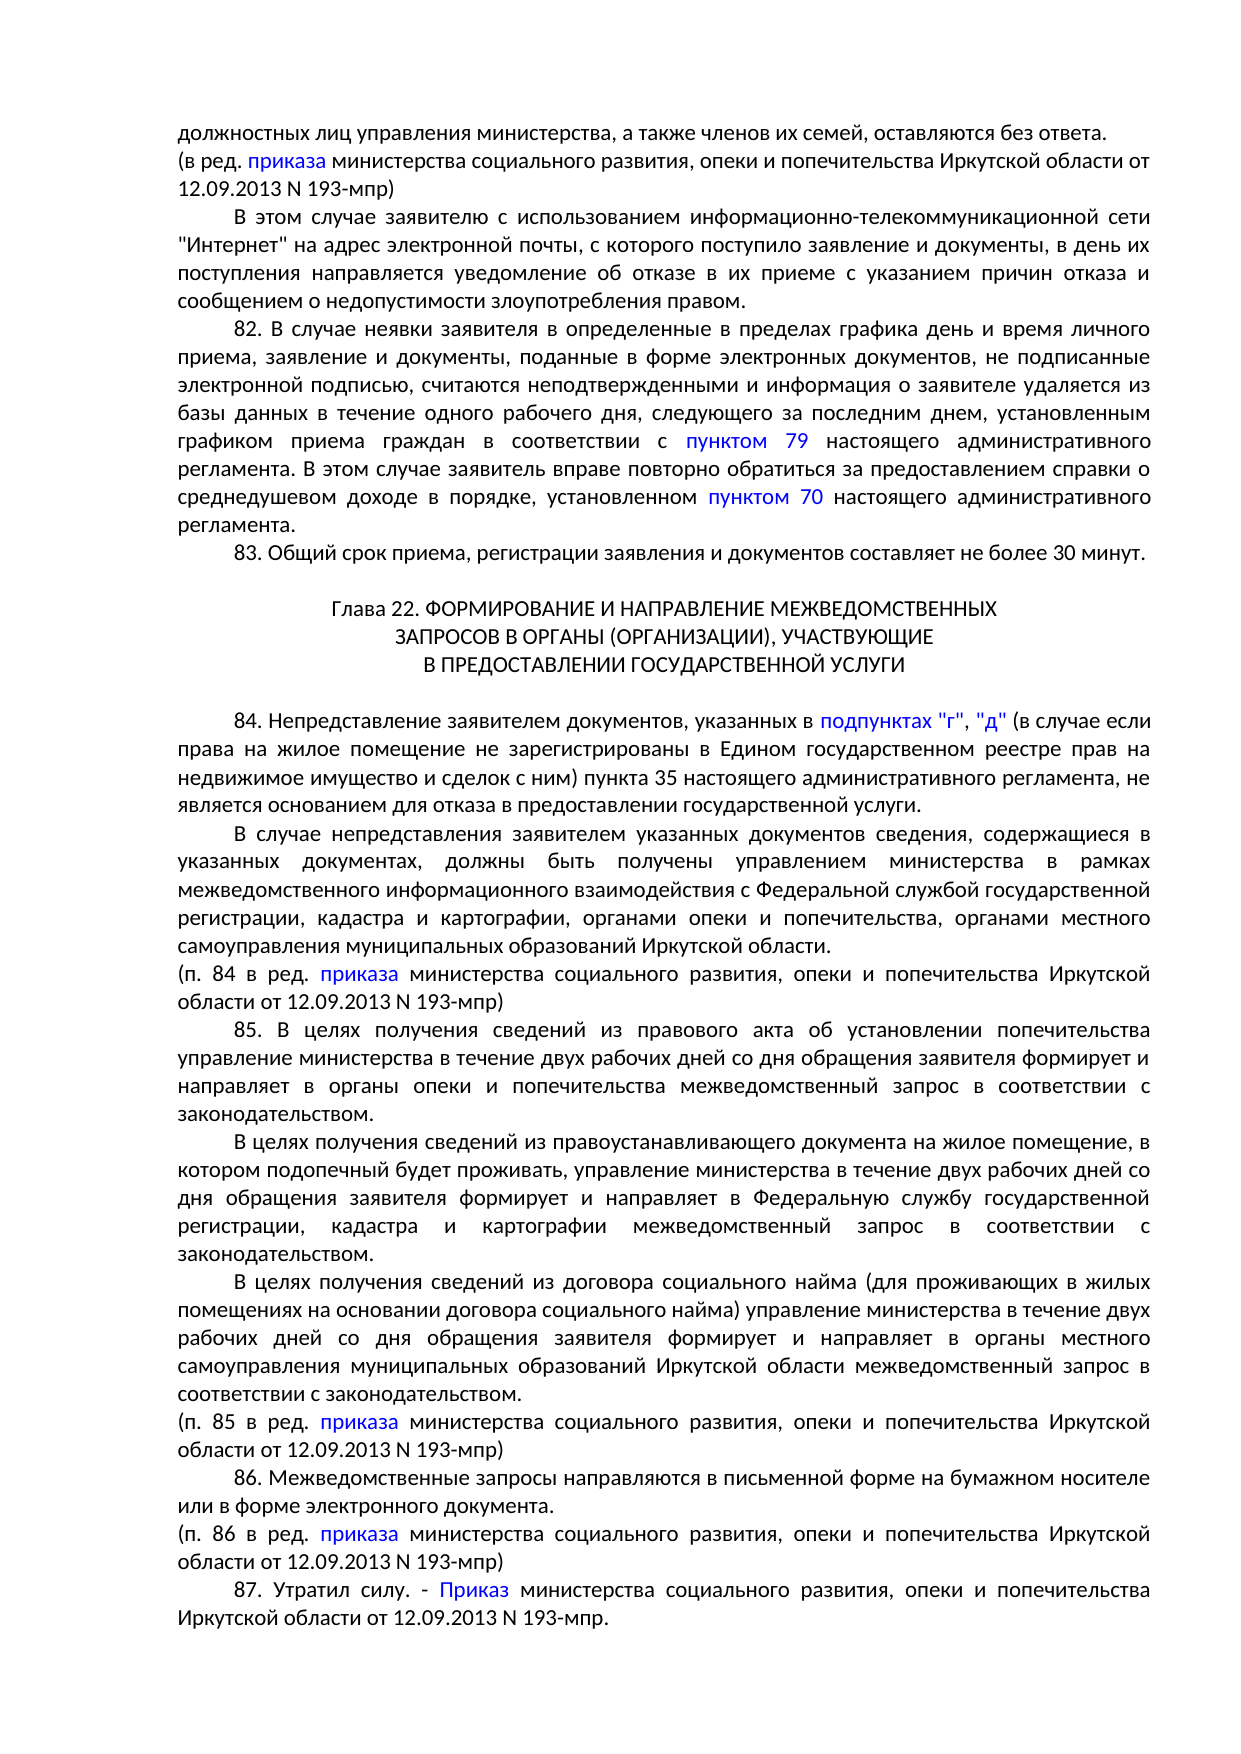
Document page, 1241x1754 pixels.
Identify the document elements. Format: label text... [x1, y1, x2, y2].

text 87. Утратил силу. - Приказ министерства социального развития, опеки и попечительства Иркутской области от 12.09.2013 N 193-мпр. [177, 1575, 1152, 1631]
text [177, 118, 1152, 146]
text В целях получения сведений из правоустанавливающего документа на жилое помещение, в котором подопечный будет проживать, управление министерства в течение двух рабочих дней со дня обращения заявителя формирует и направляет в Федеральную службу государственной регистрации, кадастра и картографии межведомственный запрос в соответствии с законодательством. [177, 1127, 1152, 1267]
text 85. В целях получения сведений из правового акта об установлении попечительства управление министерства в течение двух рабочих дней со дня обращения заявителя формирует и направляет в органы опеки и попечительства межведомственный запрос в соответствии с законодательством. [177, 1015, 1152, 1127]
text В этом случае заявителю с использованием информационно-телекоммуникационной сети "Интернет" на адрес электронной почты, с которого поступило заявление и документы, в день их поступления направляется уведомление об отказе в их приеме с указанием причин отказа и сообщением о недопустимости злоупотребления правом. [177, 202, 1152, 314]
text В ПРЕДОСТАВЛЕНИИ ГОСУДАРСТВЕННОЙ УСЛУГИ [177, 651, 1152, 678]
text (п. 86 в ред. приказа министерства социального развития, опеки и попечительства Иркутской области от 12.09.2013 N 193-мпр) [177, 1519, 1152, 1575]
text ЗАПРОСОВ В ОРГАНЫ (ОРГАНИЗАЦИИ), УЧАСТВУЮЩИЕ [177, 622, 1152, 651]
text 82. В случае неявки заявителя в определенные в пределах графика день и время личного приема, заявление и документы, поданные в форме электронных документов, не подписанные электронной подписью, считаются неподтвержденными и информация о заявителе удаляется из базы данных в течение одного рабочего дня, следующего за последним днем, установленным графиком приема граждан в соответствии с пунктом 79 настоящего административного регламента. В этом случае заявитель вправе повторно обратиться за предоставлением справки о среднедушевом доходе в порядке, установленном пунктом 70 настоящего административного регламента. [177, 314, 1152, 538]
text В случае непредставления заявителем указанных документов сведения, содержащиеся в указанных документах, должны быть получены управлением министерства в рамках межведомственного информационного взаимодействия с Федеральной службой государственной регистрации, кадастра и картографии, органами опеки и попечительства, органами местного самоуправления муниципальных образований Иркутской области. [177, 819, 1152, 959]
text (п. 84 в ред. приказа министерства социального развития, опеки и попечительства Иркутской области от 12.09.2013 N 193-мпр) [177, 959, 1152, 1015]
text Глава 22. ФОРМИРОВАНИЕ И НАПРАВЛЕНИЕ МЕЖВЕДОМСТВЕННЫХ [177, 594, 1152, 622]
text 84. Непредставление заявителем документов, указанных в подпунктах "г", "д" (в случае если права на жилое помещение не зарегистрированы в Едином государственном реестре прав на недвижимое имущество и сделок с ним) пункта 35 настоящего административного регламента, не является основанием для отказа в предоставлении государственной услуги. [177, 707, 1152, 819]
text 83. Общий срок приема, регистрации заявления и документов составляет не более 30 минут. [177, 538, 1152, 566]
text (в ред. приказа министерства социального развития, опеки и попечительства Иркутской области от 12.09.2013 N 193-мпр) [177, 146, 1152, 202]
text 86. Межведомственные запросы направляются в письменной форме на бумажном носителе или в форме электронного документа. [177, 1463, 1152, 1519]
text В целях получения сведений из договора социального найма (для проживающих в жилых помещениях на основании договора социального найма) управление министерства в течение двух рабочих дней со дня обращения заявителя формирует и направляет в органы местного самоуправления муниципальных образований Иркутской области межведомственный запрос в соответствии с законодательством. [177, 1267, 1152, 1407]
text (п. 85 в ред. приказа министерства социального развития, опеки и попечительства Иркутской области от 12.09.2013 N 193-мпр) [177, 1407, 1152, 1463]
